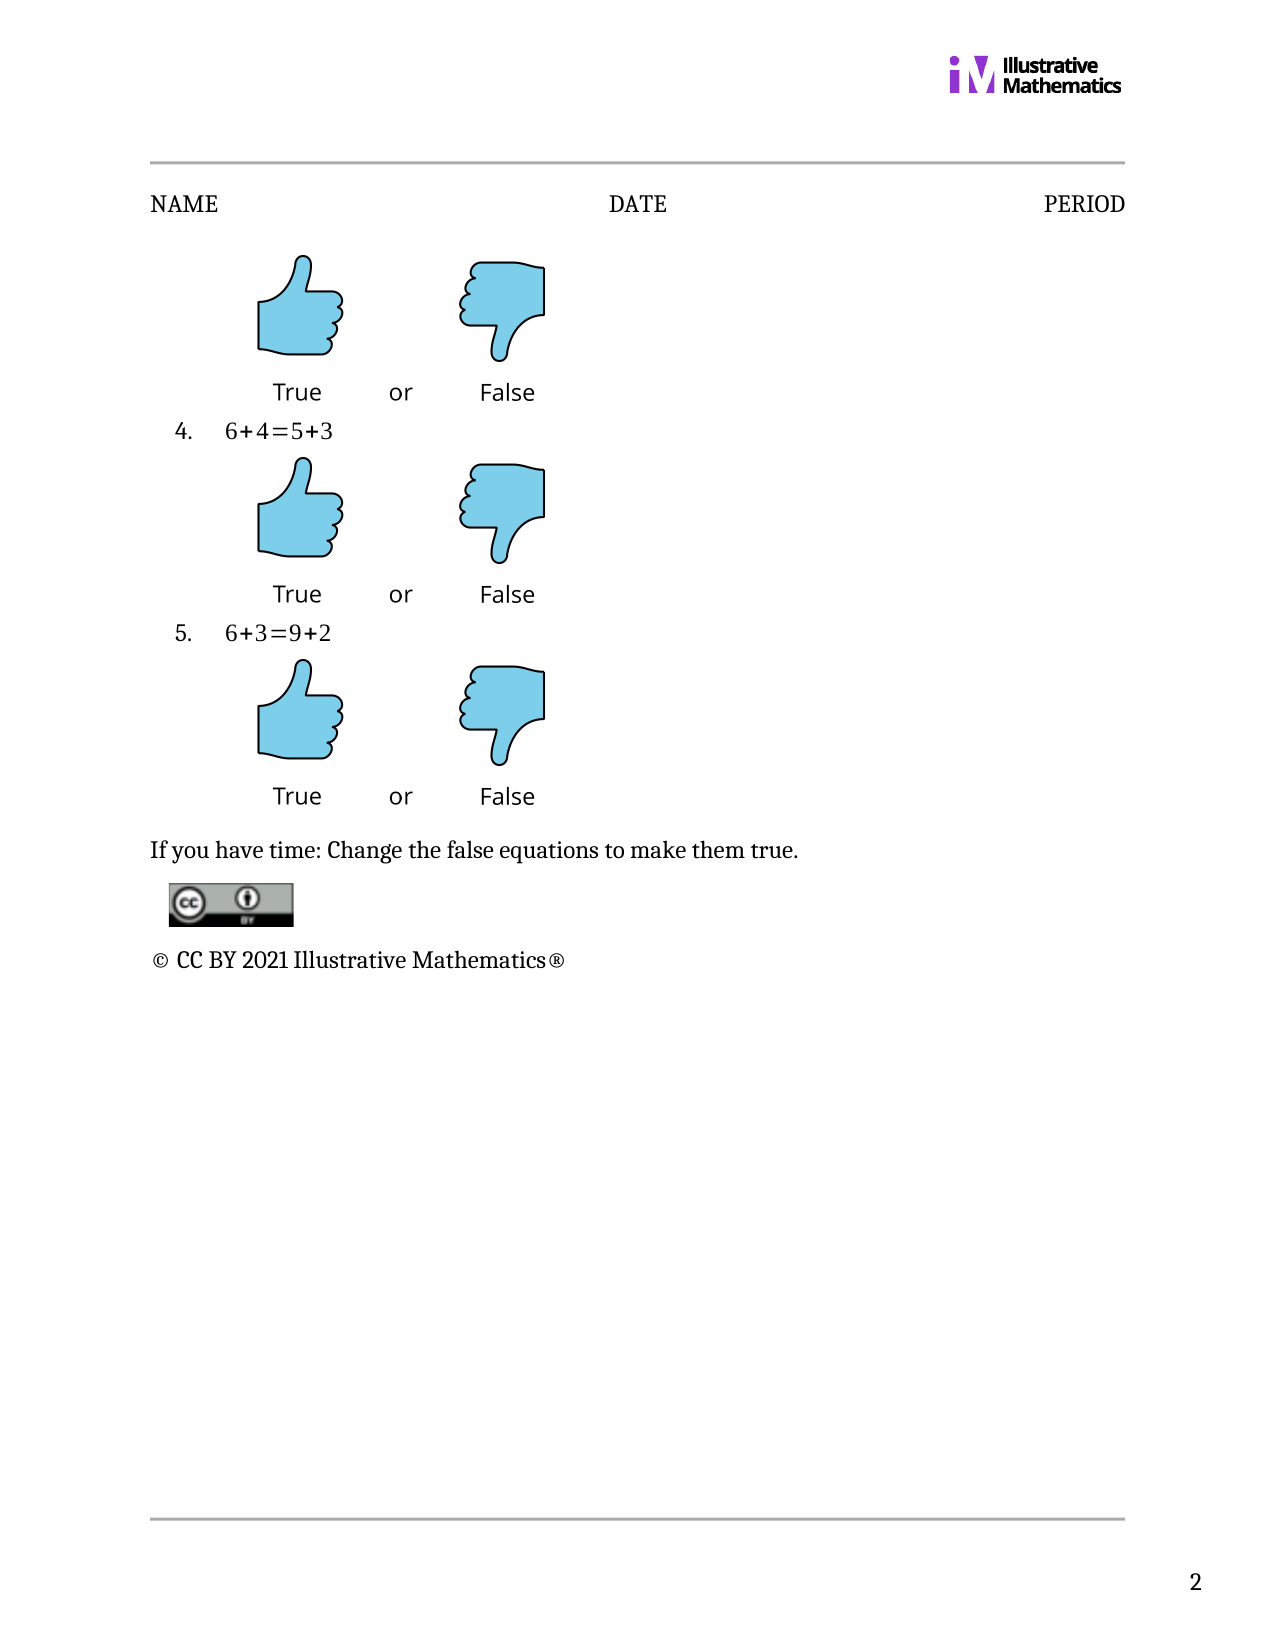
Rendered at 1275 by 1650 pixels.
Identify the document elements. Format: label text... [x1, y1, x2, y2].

picture [168, 883, 294, 927]
text If you have time: Change the false equations to make them true. [150, 836, 1125, 864]
picture [949, 55, 1121, 93]
picture [243, 651, 559, 811]
picture [243, 247, 559, 407]
text © CC BY 2021 Illustrative Mathematics® [150, 946, 1125, 974]
picture [243, 449, 559, 609]
